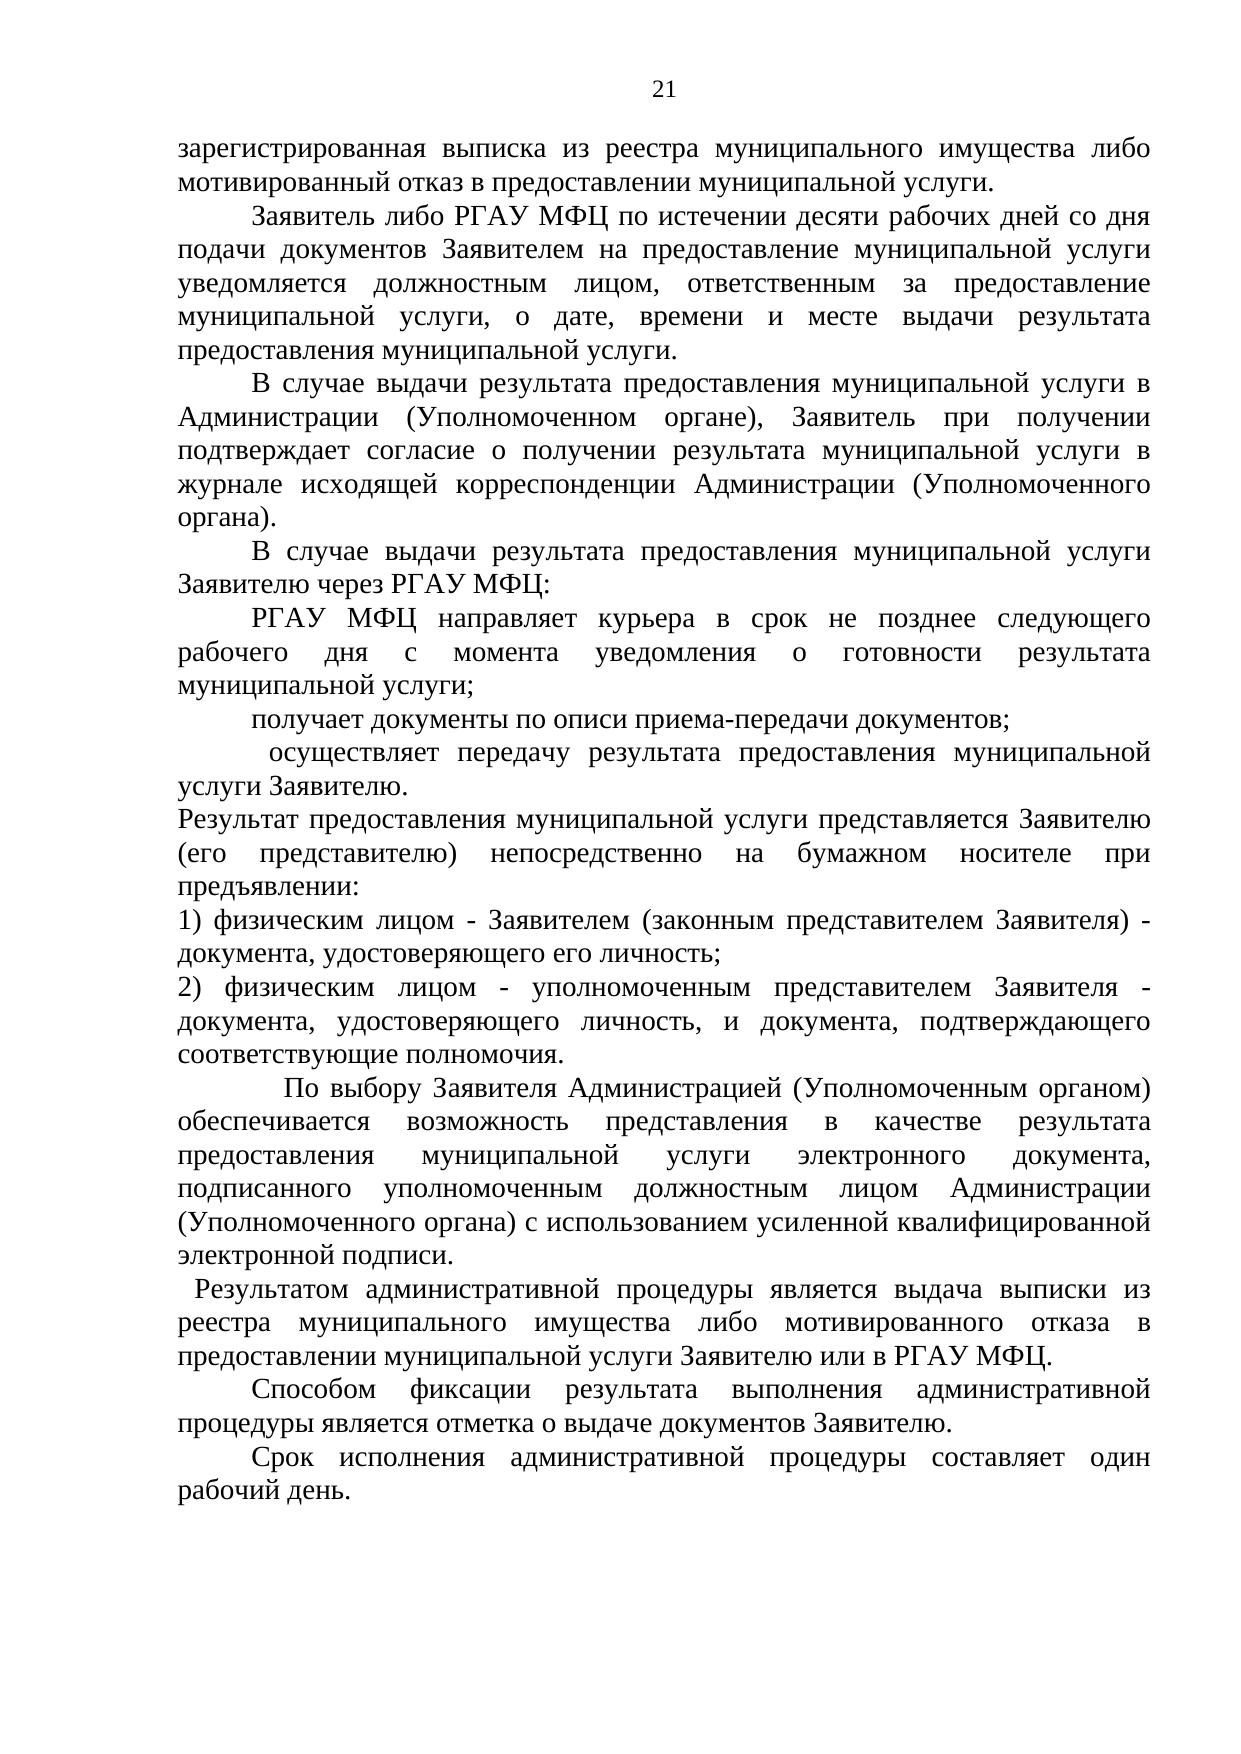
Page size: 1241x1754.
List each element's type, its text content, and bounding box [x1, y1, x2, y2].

text осуществляет передачу результата предоставления муниципальной услуги Заявителю. [177, 734, 1152, 801]
text Способом фиксации результата выполнения административной процедуры является отметка о выдаче документов Заявителю. [177, 1372, 1152, 1439]
text 2) физическим лицом - уполномоченным представителем Заявителя - документа, удостоверяющего личность, и документа, подтверждающего соответствующие полномочия. [177, 969, 1152, 1070]
text В случае выдачи результата предоставления муниципальной услуги в Администрации (Уполномоченном органе), Заявитель при получении подтверждает согласие о получении результата муниципальной услуги в журнале исходящей корреспонденции Администрации (Уполномоченного органа). [177, 365, 1152, 533]
text Результат предоставления муниципальной услуги представляется Заявителю (его представителю) непосредственно на бумажном носителе при предъявлении: [177, 801, 1152, 902]
text получает документы по описи приема-передачи документов; [177, 701, 1152, 734]
text В случае выдачи результата предоставления муниципальной услуги Заявителю через РГАУ МФЦ: [177, 533, 1152, 600]
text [177, 131, 1152, 198]
text Заявитель либо РГАУ МФЦ по истечении десяти рабочих дней со дня подачи документов Заявителем на предоставление муниципальной услуги уведомляется должностным лицом, ответственным за предоставление муниципальной услуги, о дате, времени и месте выдачи результата предоставления муниципальной услуги. [177, 198, 1152, 365]
text Результатом административной процедуры является выдача выписки из реестра муниципального имущества либо мотивированного отказа в предоставлении муниципальной услуги Заявителю или в РГАУ МФЦ. [177, 1271, 1152, 1372]
text Срок исполнения административной процедуры составляет один рабочий день. [177, 1439, 1152, 1506]
text По выбору Заявителя Администрацией (Уполномоченным органом) обеспечивается возможность представления в качестве результата предоставления муниципальной услуги электронного документа, подписанного уполномоченным должностным лицом Администрации (Уполномоченного органа) с использованием усиленной квалифицированной электронной подписи. [177, 1070, 1152, 1271]
text РГАУ МФЦ направляет курьера в срок не позднее следующего рабочего дня с момента уведомления о готовности результата муниципальной услуги; [177, 600, 1152, 701]
text 1) физическим лицом - Заявителем (законным представителем Заявителя) - документа, удостоверяющего его личность; [177, 902, 1152, 969]
